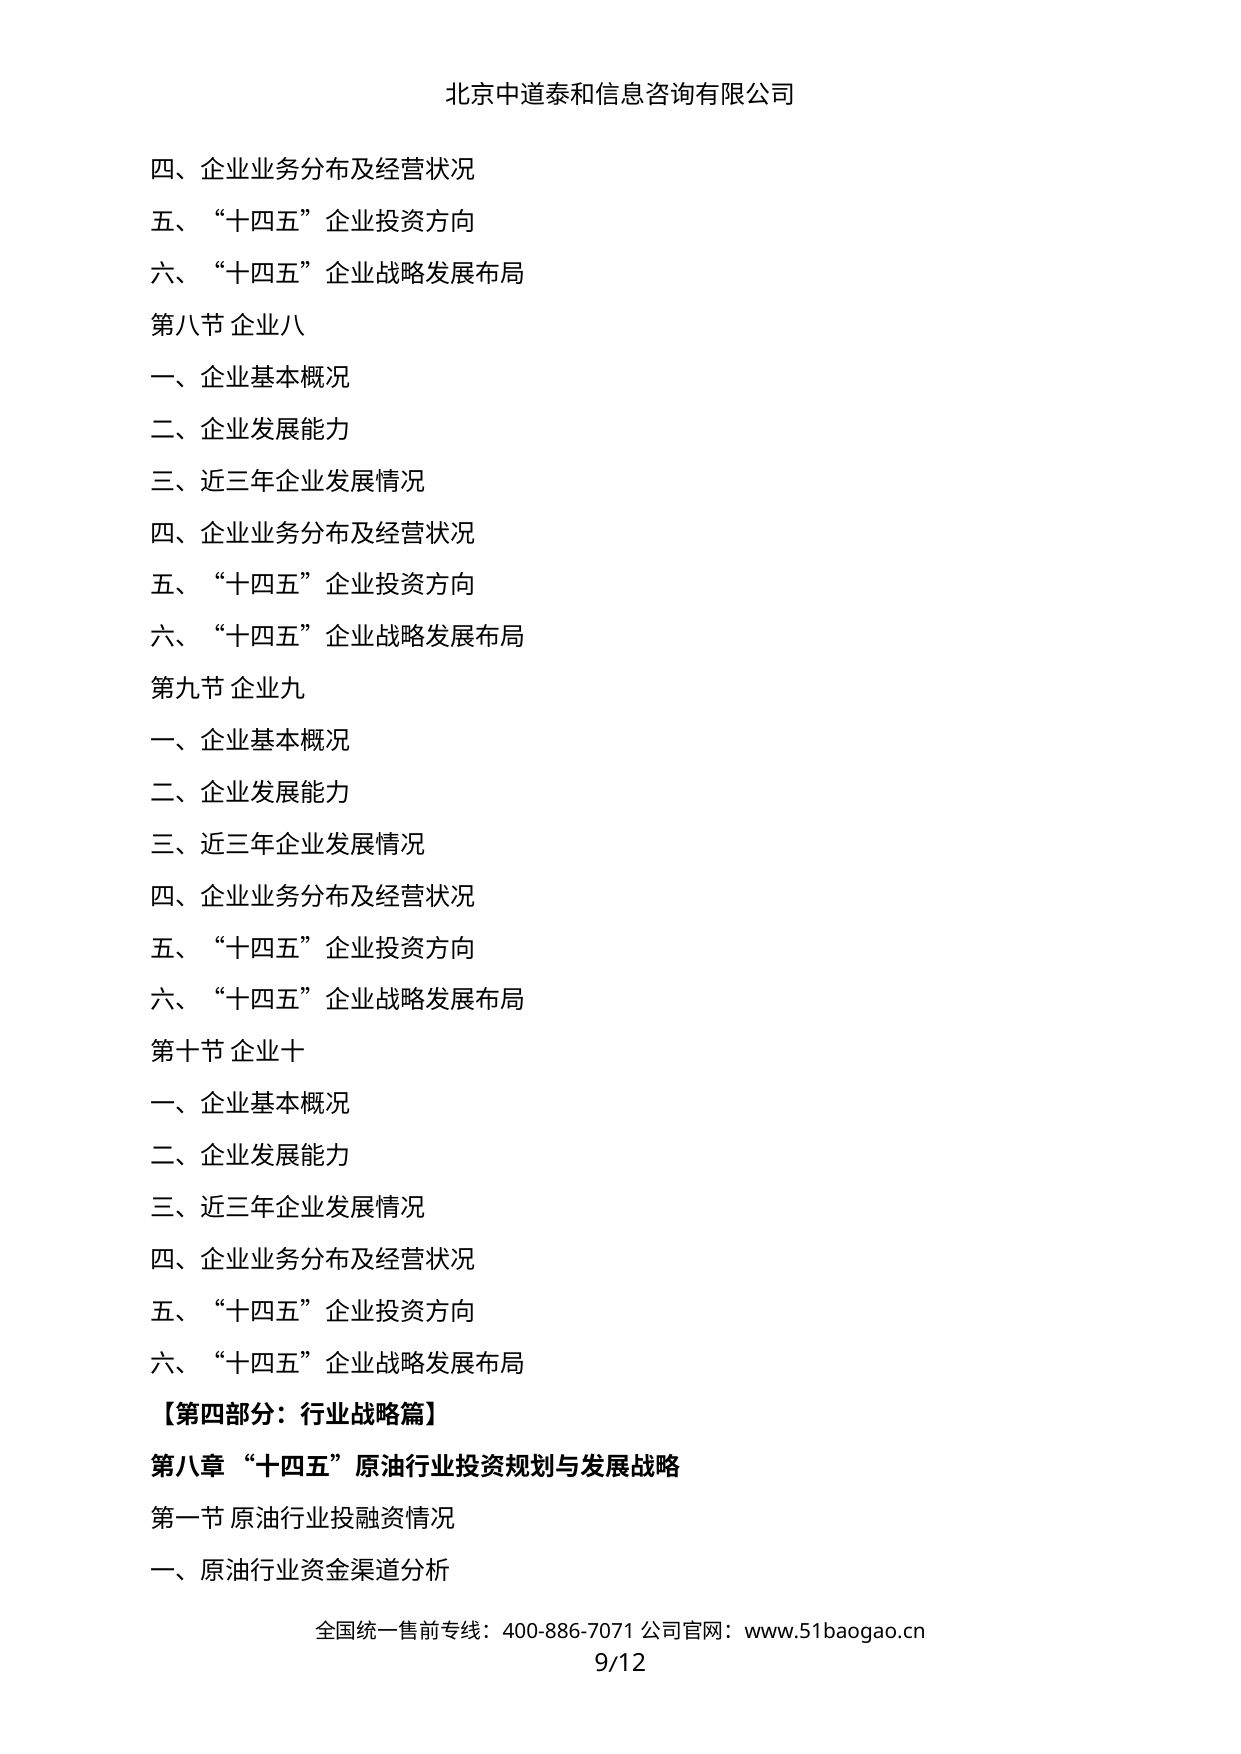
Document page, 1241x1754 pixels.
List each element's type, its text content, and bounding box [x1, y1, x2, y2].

text 第十节 企业十 [150, 1032, 1090, 1068]
text 一、企业基本概况 [150, 721, 1090, 757]
text 五、“十四五”企业投资方向 [150, 1291, 1090, 1327]
text 一、企业基本概况 [150, 357, 1090, 394]
text 六、“十四五”企业战略发展布局 [150, 254, 1090, 290]
text 六、“十四五”企业战略发展布局 [150, 980, 1090, 1016]
text 四、企业业务分布及经营状况 [150, 150, 1090, 186]
text 三、近三年企业发展情况 [150, 824, 1090, 861]
text 五、“十四五”企业投资方向 [150, 565, 1090, 601]
text 四、企业业务分布及经营状况 [150, 1239, 1090, 1276]
text 【第四部分：行业战略篇】 [150, 1395, 1090, 1431]
text 四、企业业务分布及经营状况 [150, 876, 1090, 912]
text 第八章 “十四五”原油行业投资规划与发展战略 [150, 1447, 1090, 1483]
text 四、企业业务分布及经营状况 [150, 513, 1090, 549]
text 二、企业发展能力 [150, 1136, 1090, 1172]
text 六、“十四五”企业战略发展布局 [150, 1343, 1090, 1379]
text 五、“十四五”企业投资方向 [150, 202, 1090, 238]
text 三、近三年企业发展情况 [150, 461, 1090, 497]
text 五、“十四五”企业投资方向 [150, 928, 1090, 964]
text 第八节 企业八 [150, 306, 1090, 342]
text 六、“十四五”企业战略发展布局 [150, 617, 1090, 653]
text 一、企业基本概况 [150, 1084, 1090, 1120]
text 二、企业发展能力 [150, 772, 1090, 809]
text 一、原油行业资金渠道分析 [150, 1551, 1090, 1587]
text 二、企业发展能力 [150, 409, 1090, 446]
text 第九节 企业九 [150, 669, 1090, 705]
text 三、近三年企业发展情况 [150, 1187, 1090, 1224]
text 第一节 原油行业投融资情况 [150, 1499, 1090, 1535]
